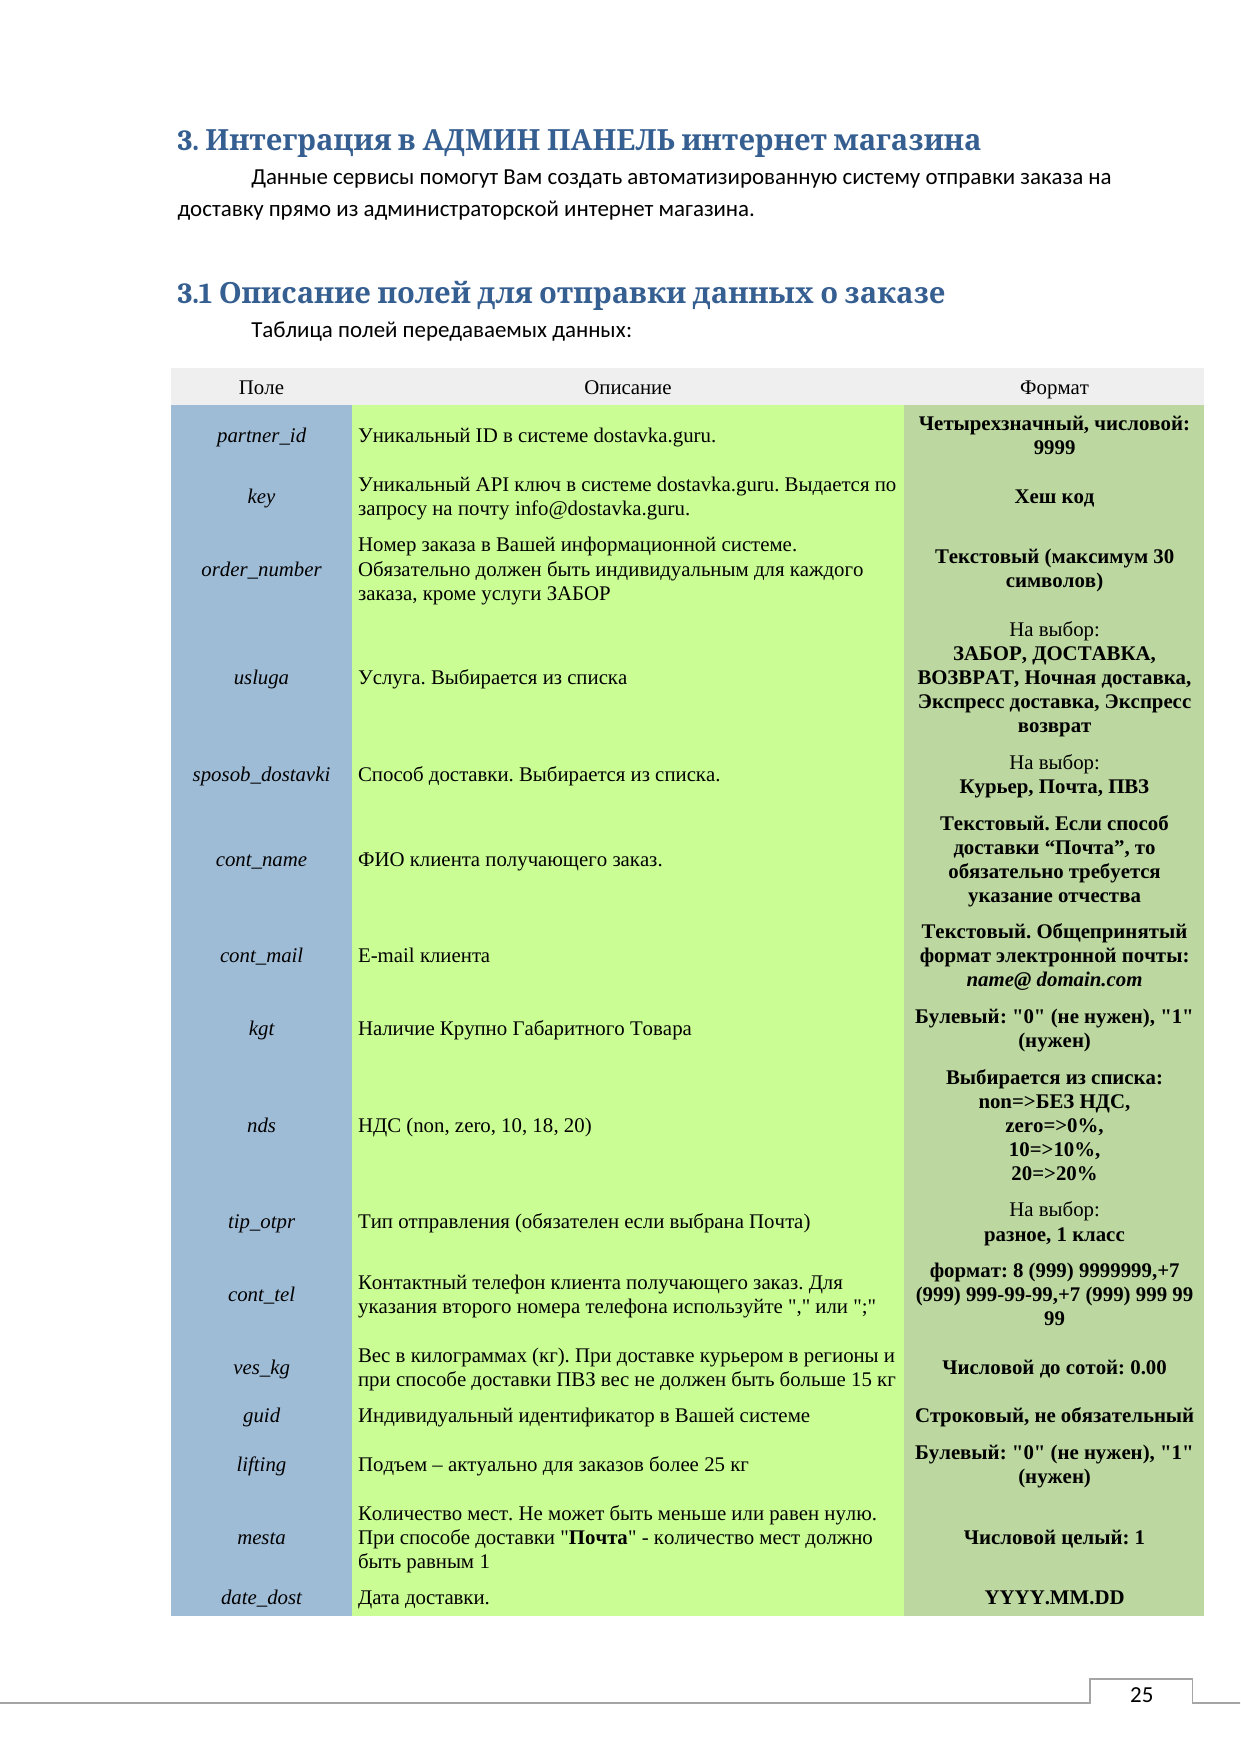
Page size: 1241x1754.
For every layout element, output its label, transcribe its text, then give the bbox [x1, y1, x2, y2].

table_cell Текстовый. Общепринятый формат электронной почты: name@ domain.com [904, 913, 1204, 998]
table_cell Индивидуальный идентификатор в Вашей системе [352, 1397, 904, 1434]
table_cell На выбор: ЗАБОР, ДОСТАВКА, ВОЗВРАТ, Ночная доставка, Экспресс доставка, Экспресс возврат [904, 611, 1204, 744]
table_cell Уникальный ID в системе dostavka.guru. [352, 405, 904, 466]
table_cell date_dost [171, 1579, 352, 1616]
table_header Описание [352, 368, 904, 405]
table_cell Булевый: "0" (не нужен), "1" (нужен) [904, 998, 1204, 1058]
table_cell cont_name [171, 804, 352, 913]
table_cell Булевый: "0" (не нужен), "1" (нужен) [904, 1434, 1204, 1494]
table_cell Числовой целый: 1 [904, 1494, 1204, 1579]
table_cell Выбирается из списка: non=>БЕЗ НДС, zero=>0%, 10=>10%, 20=>20% [904, 1058, 1204, 1191]
table_cell lifting [171, 1434, 352, 1494]
subtitle 3.1 Описание полей для отправки данных о заказе [177, 277, 1152, 310]
text Таблица полей передаваемых данных: [177, 315, 1152, 343]
table_cell ФИО клиента получающего заказ. [352, 804, 904, 913]
table_cell Наличие Крупно Габаритного Товара [352, 998, 904, 1058]
table_cell E-mail клиента [352, 913, 904, 998]
table_cell Количество мест. Не может быть меньше или равен нулю. При способе доставки "Почта" - количество мест должно быть равным 1 [352, 1494, 904, 1579]
table_cell Текстовый. Если способ доставки “Почта”, то обязательно требуется указание отчества [904, 804, 1204, 913]
table_cell cont_tel [171, 1252, 352, 1336]
table_cell На выбор: Курьер, Почта, ПВЗ [904, 744, 1204, 804]
table_cell cont_mail [171, 913, 352, 998]
table_cell Подъем – актуально для заказов более 25 кг [352, 1434, 904, 1494]
table_cell Хеш код [904, 466, 1204, 526]
subtitle 3. Интеграция в АДМИН ПАНЕЛЬ интернет магазина [177, 124, 1152, 157]
table_cell usluga [171, 611, 352, 744]
table_cell НДС (non, zero, 10, 18, 20) [352, 1058, 904, 1191]
table_cell tip_otpr [171, 1191, 352, 1252]
table_header Поле [171, 368, 352, 405]
table_cell Тип отправления (обязателен если выбрана Почта) [352, 1191, 904, 1252]
table_cell Четырехзначный, числовой: 9999 [904, 405, 1204, 466]
table_cell Вес в килограммах (кг). При доставке курьером в регионы и при способе доставки ПВЗ вес не должен быть больше 15 кг [352, 1336, 904, 1397]
table_cell nds [171, 1058, 352, 1191]
table_cell sposob_dostavki [171, 744, 352, 804]
table_cell Уникальный API ключ в системе dostavka.guru. Выдается по запросу на почту info@dostavka.guru. [352, 466, 904, 526]
table_cell ves_kg [171, 1336, 352, 1397]
table_cell YYYY.MM.DD [904, 1579, 1204, 1616]
table_cell Числовой до сотой: 0.00 [904, 1336, 1204, 1397]
table_cell kgt [171, 998, 352, 1058]
table_cell mesta [171, 1494, 352, 1579]
table_cell guid [171, 1397, 352, 1434]
text Данные сервисы помогут Вам создать автоматизированную систему отправки заказа на доставку прямо из администраторской интернет магазина. [177, 162, 1152, 223]
table_cell partner_id [171, 405, 352, 466]
table_cell Услуга. Выбирается из списка [352, 611, 904, 744]
table_cell Дата доставки. [352, 1579, 904, 1616]
table_cell На выбор: разное, 1 класс [904, 1191, 1204, 1252]
table_cell Способ доставки. Выбирается из списка. [352, 744, 904, 804]
table_cell Контактный телефон клиента получающего заказ. Для указания второго номера телефона используйте "," или ";" [352, 1252, 904, 1336]
table_header Формат [904, 368, 1204, 405]
table_cell Строковый, не обязательный [904, 1397, 1204, 1434]
table_cell key [171, 466, 352, 526]
table_cell Текстовый (максимум 30 символов) [904, 526, 1204, 611]
table_cell order_number [171, 526, 352, 611]
table_cell формат: 8 (999) 9999999,+7 (999) 999-99-99,+7 (999) 999 99 99 [904, 1252, 1204, 1336]
table_cell Номер заказа в Вашей информационной системе. Обязательно должен быть индивидуальным для каждого заказа, кроме услуги ЗАБОР [352, 526, 904, 611]
